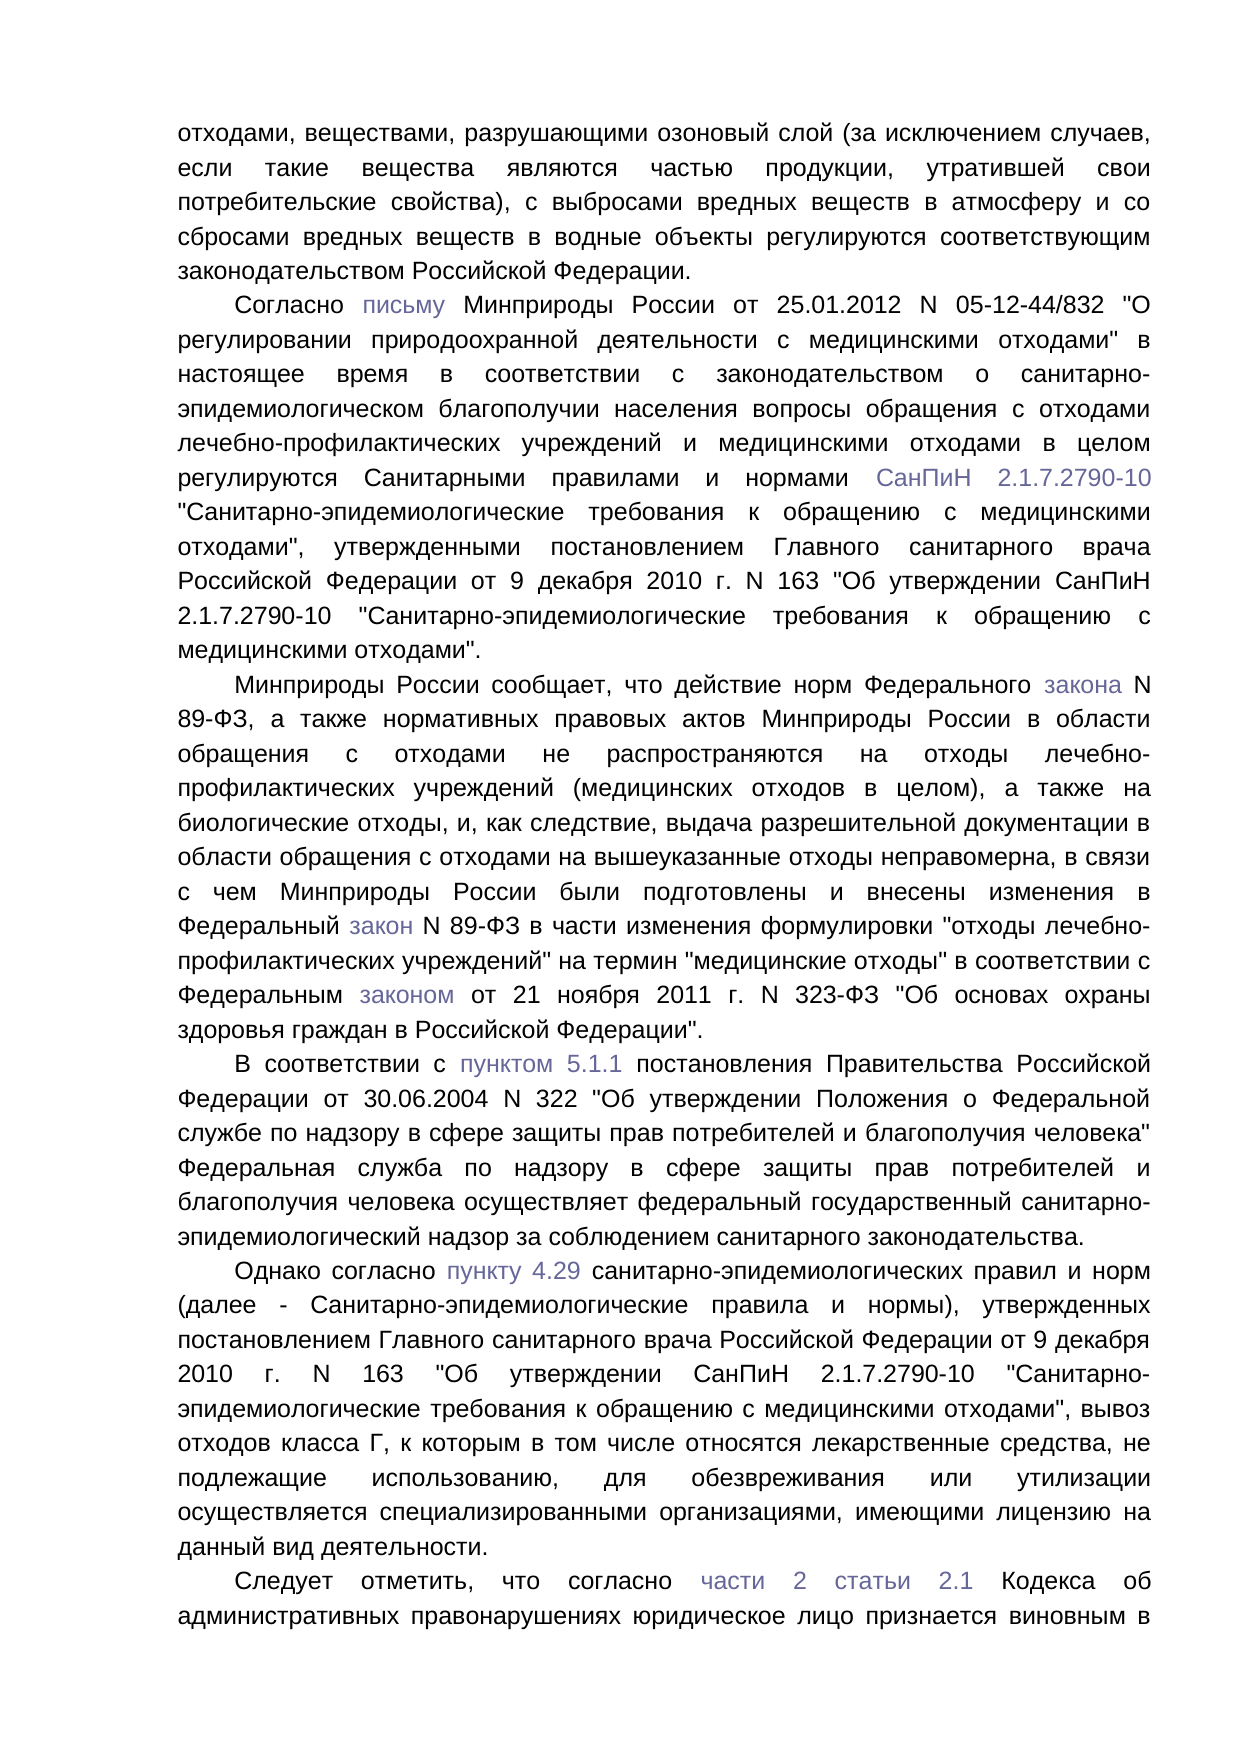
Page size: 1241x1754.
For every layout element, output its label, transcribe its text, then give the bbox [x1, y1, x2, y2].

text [177, 1566, 1152, 1629]
text Минприроды России сообщает, что действие норм Федерального закона N 89-ФЗ, а также нормативных правовых актов Минприроды России в области обращения с отходами не распространяются на отходы лечебно-профилактических учреждений (медицинских отходов в целом), а также на биологические отходы, и, как следствие, выдача разрешительной документации в области обращения с отходами на вышеуказанные отходы неправомерна, в связи с чем Минприроды России были подготовлены и внесены изменения в Федеральный закон N 89-ФЗ в части изменения формулировки "отходы лечебно-профилактических учреждений" на термин "медицинские отходы" в соответствии с Федеральным законом от 21 ноября 2011 г. N 323-ФЗ "Об основах охраны здоровья граждан в Российской Федерации". [177, 670, 1152, 1043]
text Однако согласно пункту 4.29 санитарно-эпидемиологических правил и норм (далее - Санитарно-эпидемиологические правила и нормы), утвержденных постановлением Главного санитарного врача Российской Федерации от 9 декабря 2010 г. N 163 "Об утверждении СанПиН 2.1.7.2790-10 "Санитарно-эпидемиологические требования к обращению с медицинскими отходами", вывоз отходов класса Г, к которым в том числе относятся лекарственные средства, не подлежащие использованию, для обезвреживания или утилизации осуществляется специализированными организациями, имеющими лицензию на данный вид деятельности. [177, 1256, 1152, 1561]
text В соответствии с пунктом 5.1.1 постановления Правительства Российской Федерации от 30.06.2004 N 322 "Об утверждении Положения о Федеральной службе по надзору в сфере защиты прав потребителей и благополучия человека" Федеральная служба по надзору в сфере защиты прав потребителей и благополучия человека осуществляет федеральный государственный санитарно-эпидемиологический надзор за соблюдением санитарного законодательства. [177, 1049, 1152, 1250]
text Согласно письму Минприроды России от 25.01.2012 N 05-12-44/832 "О регулировании природоохранной деятельности с медицинскими отходами" в настоящее время в соответствии с законодательством о санитарно-эпидемиологическом благополучии населения вопросы обращения с отходами лечебно-профилактических учреждений и медицинскими отходами в целом регулируются Санитарными правилами и нормами СанПиН 2.1.7.2790-10 "Санитарно-эпидемиологические требования к обращению с медицинскими отходами", утвержденными постановлением Главного санитарного врача Российской Федерации от 9 декабря 2010 г. N 163 "Об утверждении СанПиН 2.1.7.2790-10 "Санитарно-эпидемиологические требования к обращению с медицинскими отходами". [177, 291, 1152, 664]
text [177, 118, 1152, 285]
